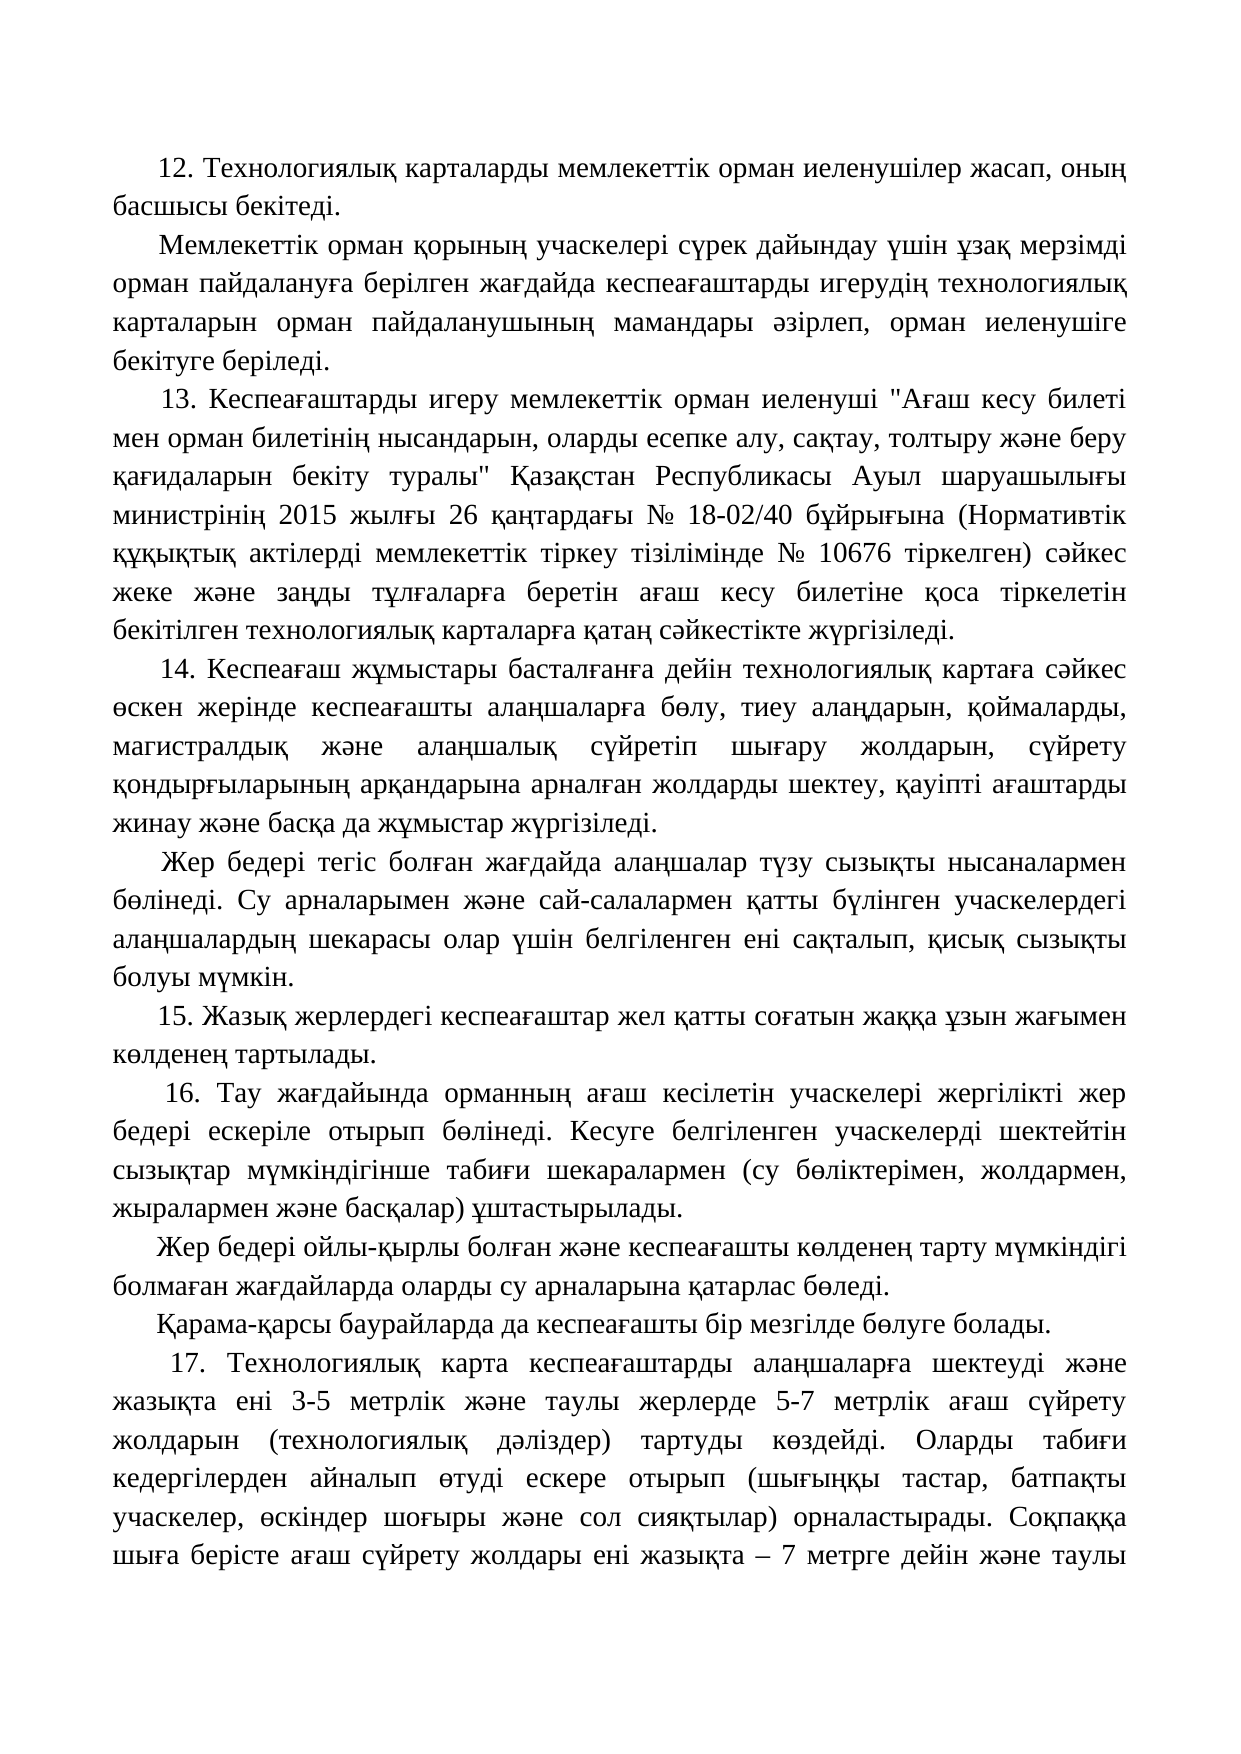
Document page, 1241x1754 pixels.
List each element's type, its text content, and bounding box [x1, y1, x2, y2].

text Жер бедерi ойлы-қырлы болған және кеспеағашты көлденең тарту мүмкiндiгi болмаған жағдайларда оларды су арналарына қатарлас бөледi. [112, 1229, 1128, 1301]
text 16. Тау жағдайында орманның ағаш кесiлетiн учаскелерi жергiлiктi жер бедерi ескерiле отырып бөлiнедi. Кесуге белгiленген учаскелердi шектейтін сызықтар мүмкiндiгінше табиғи шекаралармен (cу бөлiктерiмен, жолдармен, жыралармен және басқалар) ұштастырылады. [112, 1075, 1128, 1224]
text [112, 1345, 1128, 1571]
text 12. Технологиялық карталарды мемлекеттiк орман иеленушілер жасап, оның басшысы бекiтедi. [112, 150, 1128, 222]
text Қарама-қарсы баурайларда да кеспеағашты бір мезгiлде бөлуге болады. [112, 1306, 1128, 1340]
text 13. Кеспеағаштарды игеру мемлекеттік орман иеленуші "Ағаш кесу билеті мен орман билетінің нысандарын, оларды есепке алу, сақтау, толтыру және беру қағидаларын бекіту туралы" Қазақстан Республикасы Ауыл шаруашылығы министрінің 2015 жылғы 26 қаңтардағы № 18-02/40 бұйрығына (Нормативтік құқықтық актілерді мемлекеттік тіркеу тізілімінде № 10676 тіркелген) сәйкес жеке және заңды тұлғаларға беретін ағаш кесу билетіне қоса тіркелетін бекiтiлген технологиялық карталарға қатаң сәйкестiкте жүргiзiледi. [112, 381, 1128, 646]
text 15. Жазық жерлердегі кеспеағаштар жел қатты соғатын жаққа ұзын жағымен көлденең тартылады. [112, 998, 1128, 1070]
text 14. Кеспеағаш жұмыстары басталғанға дейiн технологиялық картаға сәйкес өскен жерінде кеспеағашты алаңшаларға бөлу, тиеу алаңдарын, қоймаларды, магистралдық және алаңшалық сүйретiп шығару жолдарын, сүйрету қондырғыларының арқандарына арналған жолдарды шектеу, қауіпті ағаштарды жинау және басқа да жұмыстар жүргiзiледi. [112, 651, 1128, 839]
text Жер бедерi тегiс болған жағдайда алаңшалар түзу сызықты нысаналармен бөлiнедi. Су арналарымен және сай-салалармен қатты бүлiнген учаскелердегі алаңшалардың шекарасы олар үшiн белгіленген енi сақталып, қисық сызықты болуы мүмкiн. [112, 844, 1128, 993]
text Мемлекеттiк орман қорының учаскелерi сүрек дайындау үшiн ұзақ мерзiмдi орман пайдалануға берiлген жағдайда кеспеағаштарды игерудің технологиялық карталарын орман пайдаланушының мамандары әзiрлеп, орман иеленушіге бекiтуге беріледі. [112, 227, 1128, 376]
